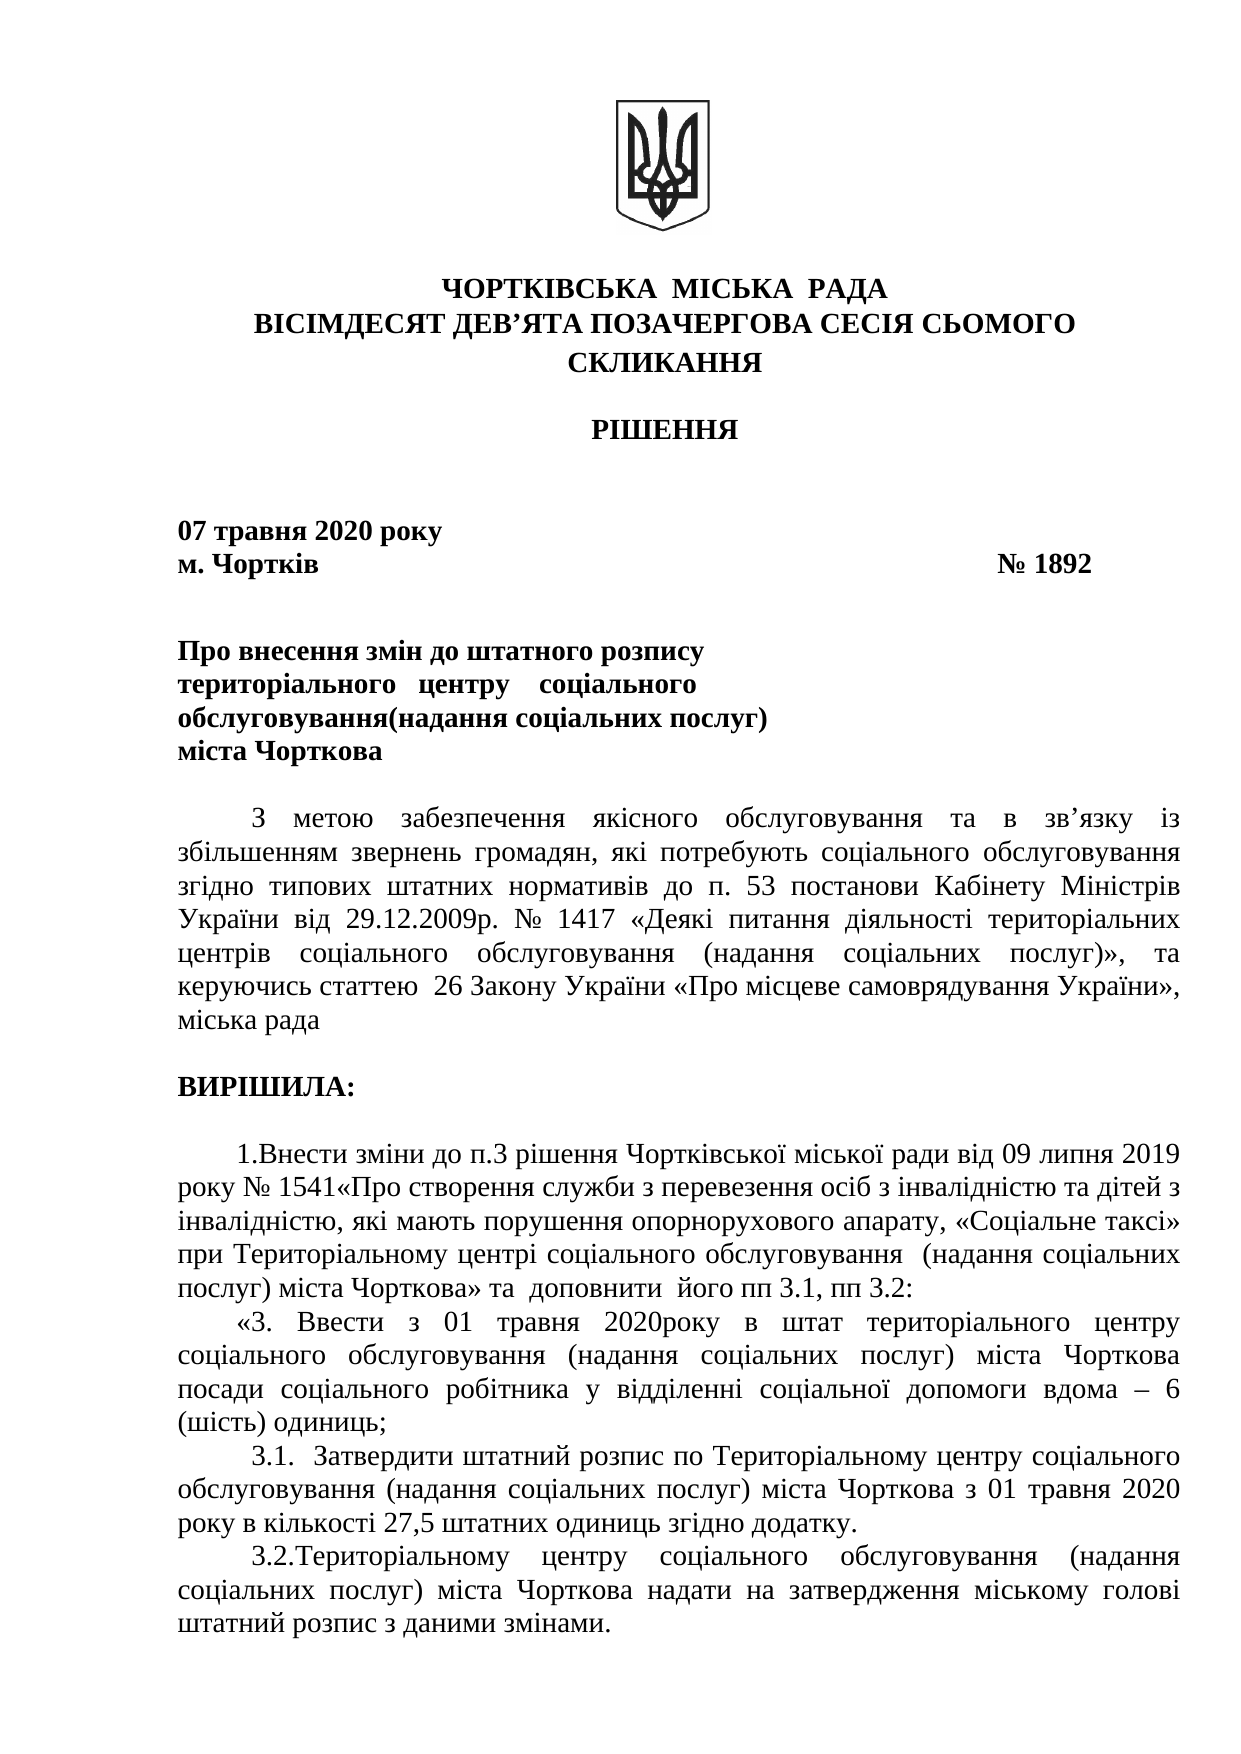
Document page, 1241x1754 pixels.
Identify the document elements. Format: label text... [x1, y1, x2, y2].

text міста Чорткова [177, 733, 1152, 767]
text 1.Внести зміни до п.3 рішення Чортківської міської ради від 09 липня 2019 року № 1541«Про створення служби з перевезення осіб з інвалідністю та дітей з інвалідністю, які мають порушення опорнорухового апарату, «Соціальне таксі» при Територіальному центрі соціального обслуговування (надання соціальних послуг) міста Чорткова» та доповнити його пп 3.1, пп 3.2: [177, 1136, 1181, 1304]
text З метою забезпечення якісного обслуговування та в зв’язку із збільшенням звернень громадян, які потребують соціального обслуговування згідно типових штатних нормативів до п. 53 постанови Кабінету Міністрів України від 29.12.2009р. № 1417 «Деякі питання діяльності територіальних центрів соціального обслуговування (надання соціальних послуг)», та керуючись статтею 26 Закону України «Про місцеве самоврядування України», міська рада [177, 801, 1181, 1035]
text територіального центру соціального [177, 666, 1152, 700]
text 3.1. Затвердити штатний розпис по Територіальному центру соціального обслуговування (надання соціальних послуг) міста Чорткова з 01 травня 2020 року в кількості 27,5 штатних одиниць згідно додатку. [177, 1438, 1181, 1538]
text 3.2.Територіальному центру соціального обслуговування (надання соціальних послуг) міста Чорткова надати на затвердження міському голові штатний розпис з даними змінами. [177, 1538, 1181, 1639]
text РІШЕННЯ [177, 412, 1152, 446]
text ЧОРТКІВСЬКА МІСЬКА РАДА [177, 271, 1152, 305]
text обслуговування(надання соціальних послуг) [177, 700, 1152, 733]
text м. Чортків № 1892 [177, 546, 1152, 580]
text 07 травня 2020 року [177, 513, 1152, 546]
text «3. Ввести з 01 травня 2020року в штат територіального центру соціального обслуговування (надання соціальних послуг) міста Чорткова посади соціального робітника у відділенні соціальної допомоги вдома – 6 (шість) одиниць; [177, 1304, 1181, 1438]
text Про внесення змін до штатного розпису [177, 633, 1152, 666]
text ВІСІМДЕСЯТ ДЕВ’ЯТА ПОЗАЧЕРГОВА СЕСІЯ СЬОМОГО [177, 306, 1152, 340]
text СКЛИКАННЯ [177, 345, 1152, 378]
text ВИРІШИЛА: [177, 1069, 1181, 1102]
